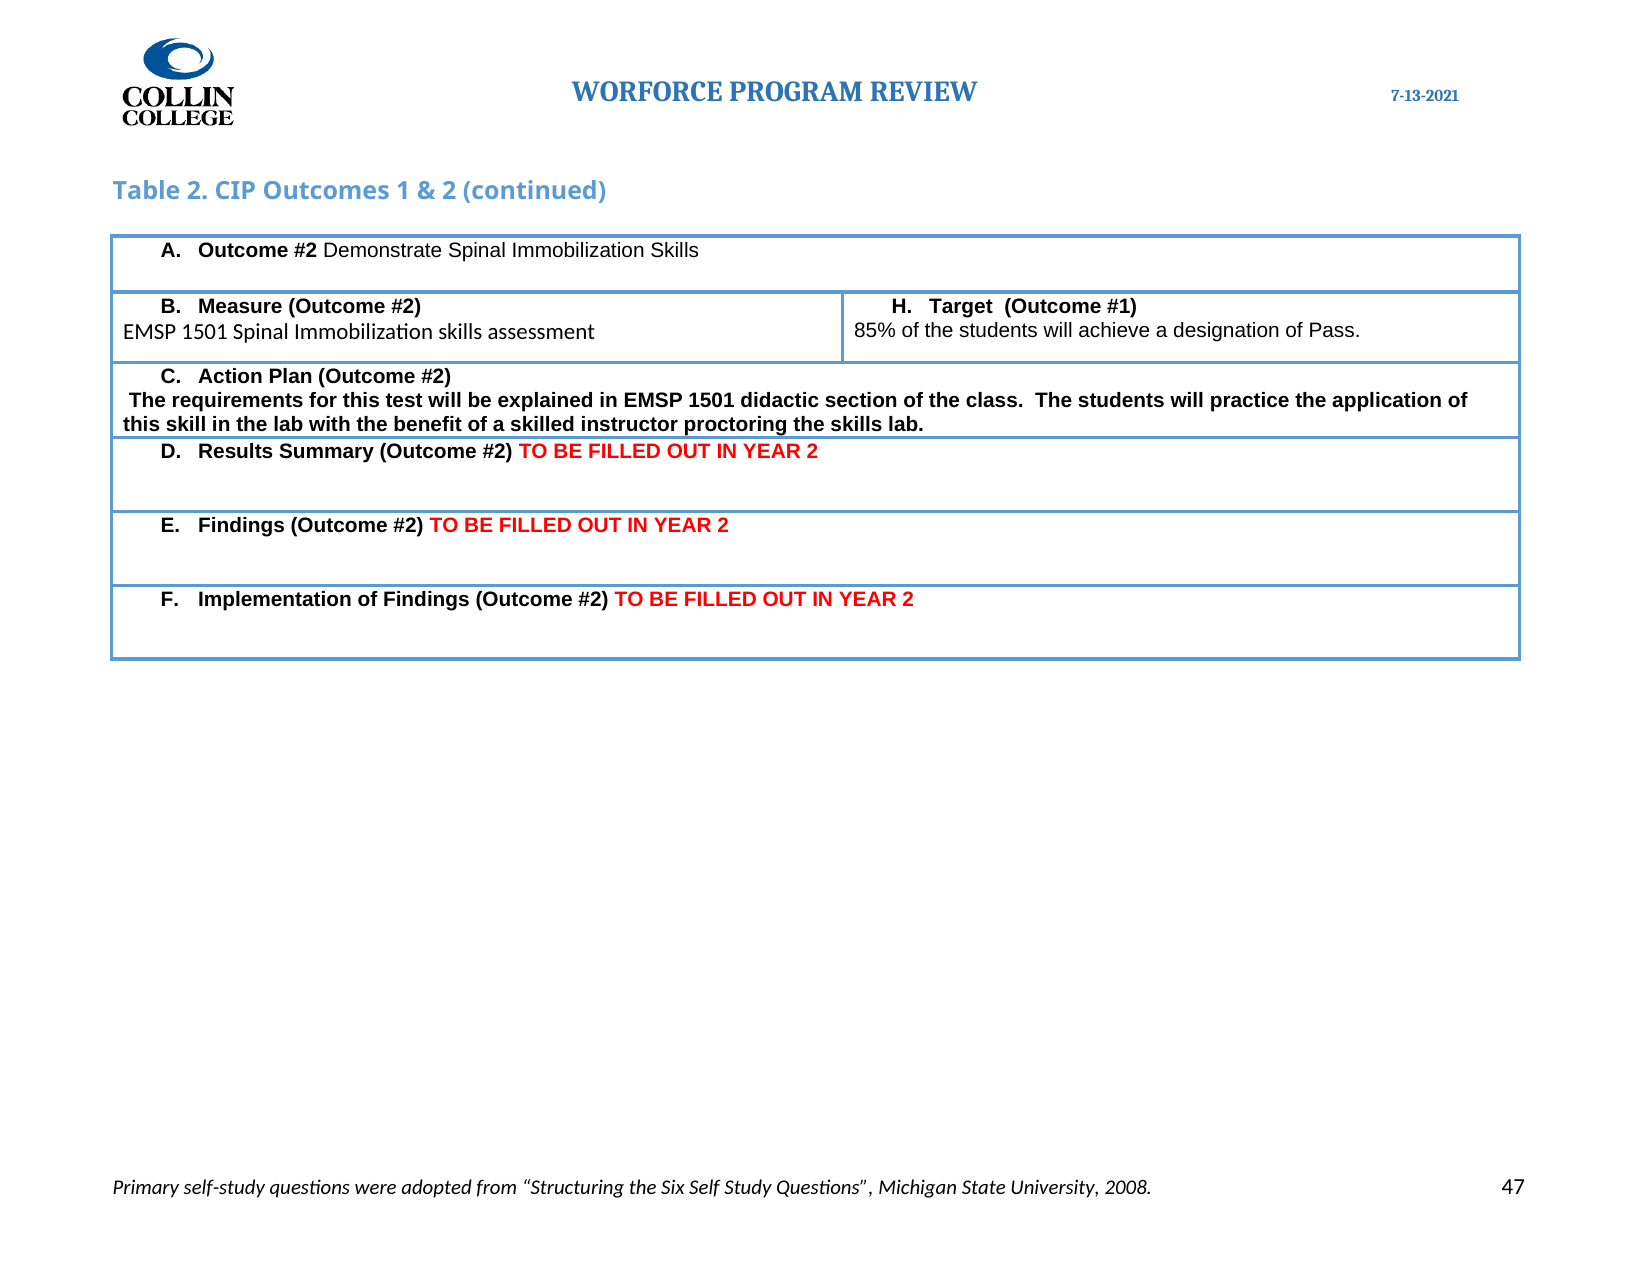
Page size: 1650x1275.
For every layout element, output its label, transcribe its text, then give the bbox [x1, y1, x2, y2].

table_cell Action Plan (Outcome #2) [113, 364, 1518, 436]
table_cell Measure (Outcome #2) [113, 294, 841, 361]
table_header Outcome #2 [113, 238, 1518, 290]
table_cell Target (Outcome #1) 85% of the students will achieve a designation of Pass. [844, 294, 1518, 361]
table_cell Results Summary (Outcome #2) TO BE FILLED OUT IN YEAR 2 [113, 439, 1518, 509]
text Table 2. CIP Outcomes 1 & 2 (continued) [112, 172, 1537, 206]
table_cell Findings (Outcome #2) TO BE FILLED OUT IN YEAR 2 [113, 513, 1518, 583]
picture [120, 34, 236, 128]
table_cell Implementation of Findings (Outcome #2) TO BE FILLED OUT IN YEAR 2 [113, 587, 1518, 657]
